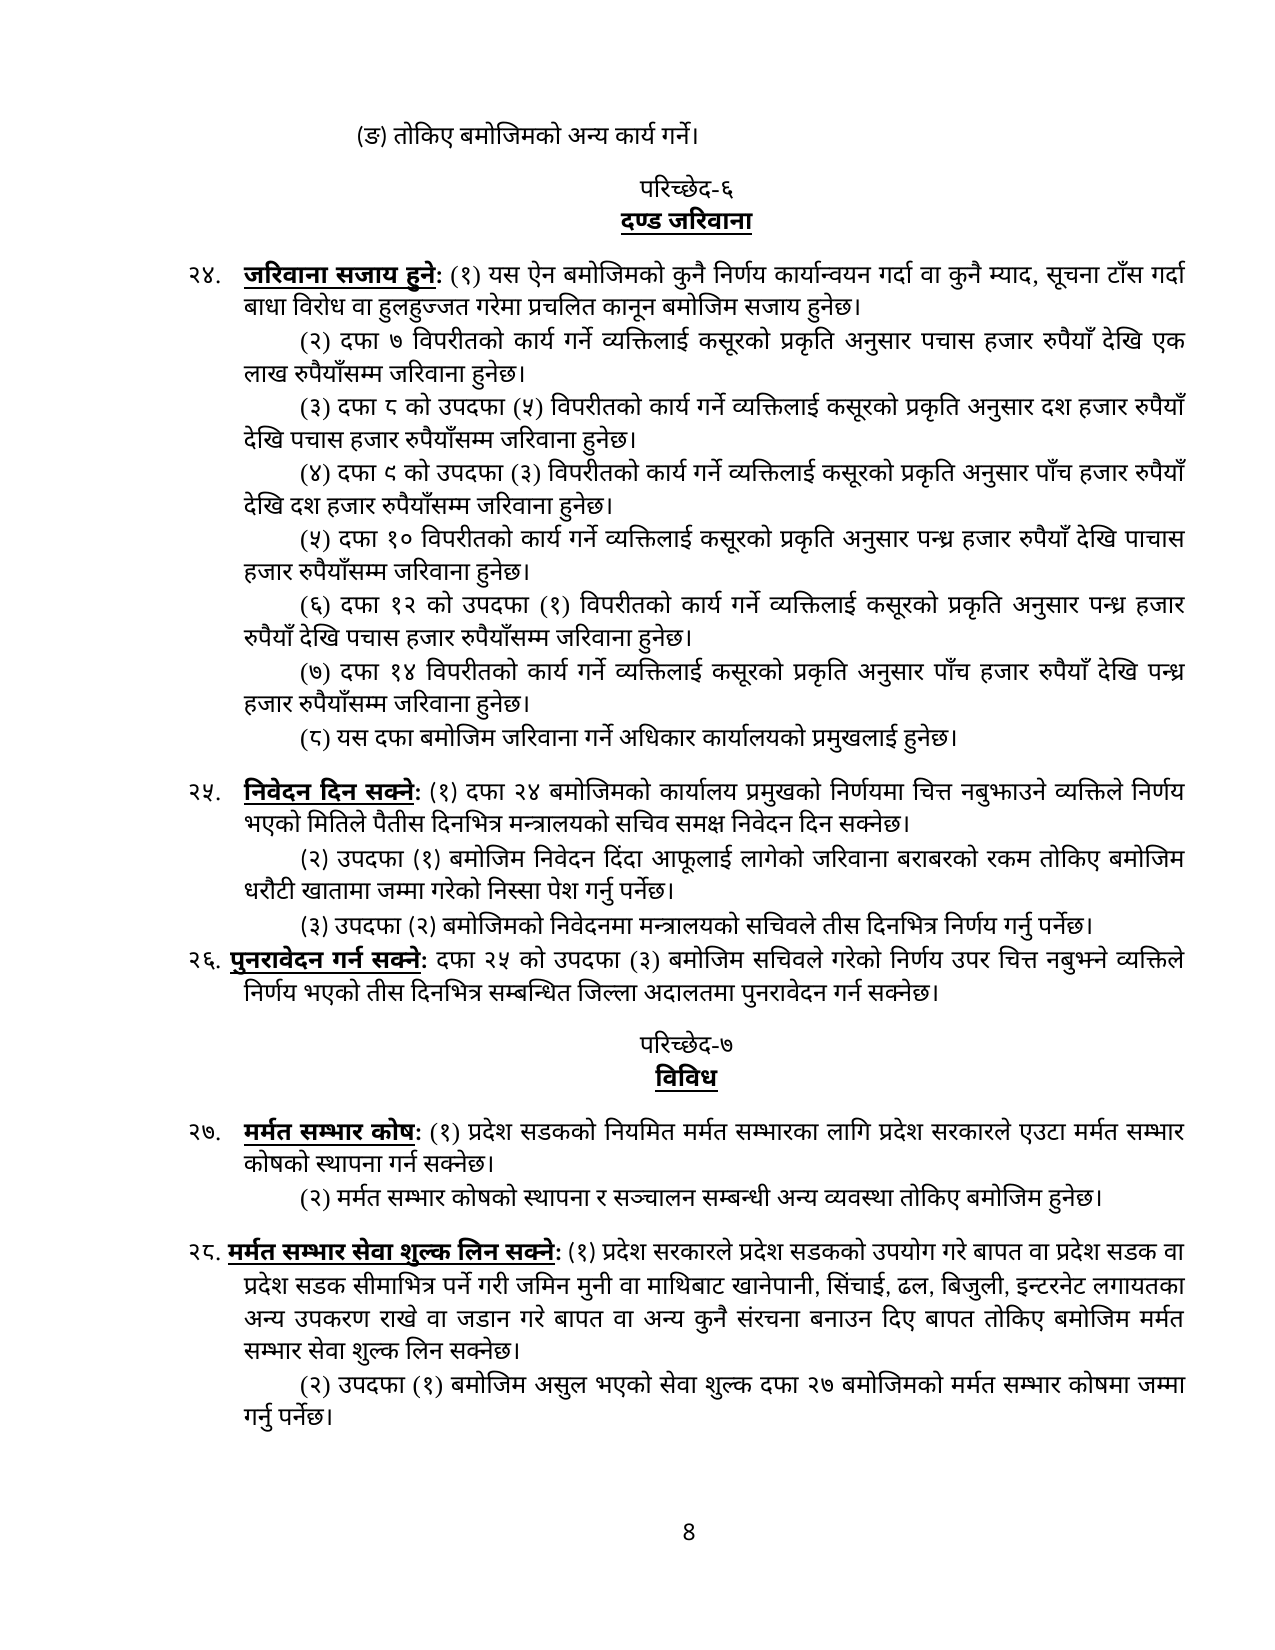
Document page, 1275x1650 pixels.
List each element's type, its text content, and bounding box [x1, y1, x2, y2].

text (३) दफा ८ को उपदफा (५) विपरीतको कार्य गर्ने व्यक्तिलाई कसूरको प्रकृति अनुसार दश हजार रुपैयाँ देखि पचास हजार रुपैयाँसम्म जरिवाना हुनेछ। [244, 392, 1185, 458]
text २४. जरिवाना सजाय हुने: (१) यस ऐन बमोजिमको कुनै निर्णय कार्यान्वयन गर्दा वा कुनै म्याद, सूचना टाँस गर्दा बाधा विरोध वा हुलहुज्‍जत गरेमा प्रचलित कानून बमोजिम सजाय हुनेछ। [187, 259, 1185, 326]
text (५) दफा १० विपरीतको कार्य गर्ने व्यक्तिलाई कसूरको प्रकृति अनुसार पन्ध्र हजार रुपैयाँ देखि पाचास हजार रुपैयाँसम्म जरिवाना हुनेछ। [244, 524, 1185, 591]
text परिच्छेद-७ [187, 1031, 1185, 1064]
text (४) दफा ९ को उपदफा (३) विपरीतको कार्य गर्ने व्यक्तिलाई कसूरको प्रकृति अनुसार पाँच हजार रुपैयाँ देखि दश हजार रुपैयाँसम्म जरिवाना हुनेछ। [244, 458, 1185, 524]
text २८. मर्मत सम्भार सेवा शुल्क लिन सक्ने: (१) प्रदेश सरकारले प्रदेश सडकको उपयोग गरे बापत वा प्रदेश सडक वा प्रदेश सडक सीमाभित्र पर्ने गरी जमिन मुनी वा माथिबाट खानेपानी, सिंचाई, ढल, बिजुली, इन्टरनेट लगायतका अन्य उपकरण राखे वा जडान गरे बापत वा अन्य कुनै संरचना बनाउन दिए बापत तोकिए बमोजिम मर्मत सम्भार सेवा शुल्क लिन सक्नेछ। [187, 1236, 1185, 1370]
text दण्ड जरिवाना [187, 207, 1185, 240]
text विविध [187, 1064, 1185, 1097]
text २६. पुनरावेदन गर्न सक्ने: दफा २५ को उपदफा (३) बमोजिम सचिवले गरेको निर्णय उपर चित्त नबुझ्ने व्यक्तिले निर्णय भएको तीस दिनभित्र सम्बन्धित जिल्ला अदालतमा पुनरावेदन गर्न सक्नेछ। [187, 944, 1185, 1011]
text (८) यस दफा बमोजिम जरिवाना गर्ने अधिकार कार्यालयको प्रमुखलाई हुनेछ। [244, 723, 1185, 756]
text (ङ) तोकिए बमोजिमको अन्य कार्य गर्ने। [356, 120, 1185, 154]
text (२) उपदफा (१) बमोजिम निवेदन दिंदा आफूलाई लागेको जरिवाना बराबरको रकम तोकिए बमोजिम धरौटी खातामा जम्मा गरेको निस्सा पेश गर्नु पर्नेछ। [244, 843, 1185, 910]
text (२) उपदफा (१) बमोजिम असुल भएको सेवा शुल्क दफा २७ बमोजिमको मर्मत सम्भार कोषमा जम्मा गर्नु पर्नेछ। [244, 1370, 1185, 1436]
text (७) दफा १४ विपरीतको कार्य गर्ने व्यक्तिलाई कसूरको प्रकृति अनुसार पाँच हजार रुपैयाँ देखि पन्ध्र हजार रुपैयाँसम्म जरिवाना हुनेछ। [244, 657, 1185, 723]
text २७. मर्मत सम्भार कोष: (१) प्रदेश सडकको नियमित मर्मत सम्भारका लागि प्रदेश सरकारले एउटा मर्मत सम्भार कोषको स्थापना गर्न सक्‍नेछ। [187, 1116, 1185, 1183]
text परिच्छेद-६ [187, 174, 1185, 207]
text (२) दफा ७ विपरीतको कार्य गर्ने व्यक्तिलाई कसूरको प्रकृति अनुसार पचास हजार रुपैयाँ देखि एक लाख रुपैयाँसम्म जरिवाना हुनेछ। [244, 326, 1185, 392]
text (३) उपदफा (२) बमोजिमको निवेदनमा मन्त्रालयको सचिवले तीस दिनभित्र निर्णय गर्नु पर्नेछ। [244, 910, 1185, 944]
text (६) दफा १२ को उपदफा (१) विपरीतको कार्य गर्ने व्यक्तिलाई कसूरको प्रकृति अनुसार पन्ध्र हजार रुपैयाँ देखि पचास हजार रुपैयाँसम्म जरिवाना हुनेछ। [244, 591, 1185, 657]
text (२) मर्मत सम्भार कोषको स्थापना र सञ्‍चालन सम्बन्धी अन्य व्यवस्था तोकिए बमोजिम हुनेछ। [244, 1183, 1185, 1216]
text २५. निवेदन दिन सक्ने: (१) दफा २४ बमोजिमको कार्यालय प्रमुखको निर्णयमा चित्त नबुझाउने व्यक्तिले निर्णय भएको मितिले पैतीस दिनभित्र मन्त्रालयको सचिव समक्ष निवेदन दिन सक्नेछ। [187, 776, 1185, 843]
